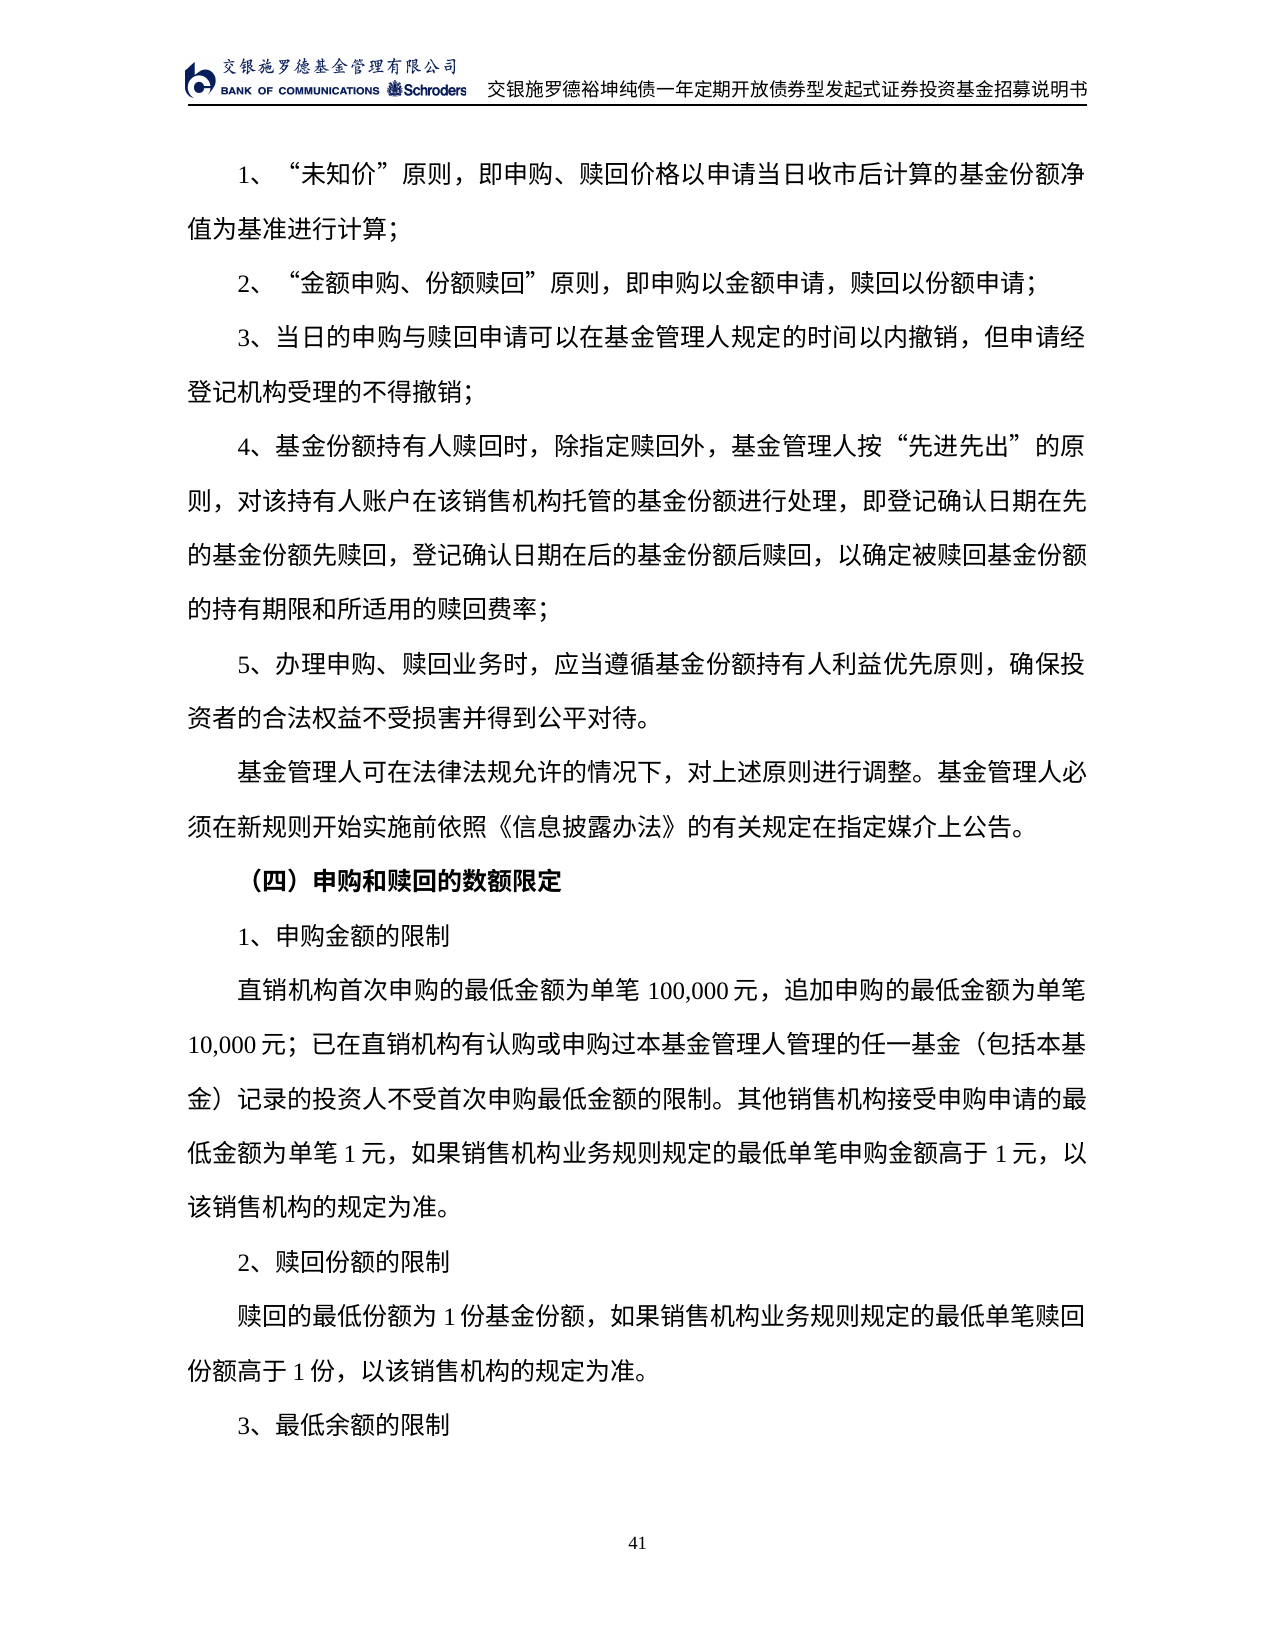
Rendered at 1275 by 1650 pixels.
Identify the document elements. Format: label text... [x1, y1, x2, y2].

text 直销机构首次申购的最低金额为单笔100,000元，追加申购的最低金额为单笔10,000元；已在直销机构有认购或申购过本基金管理人管理的任一基金（包括本基金）记录的投资人不受首次申购最低金额的限制。其他销售机构接受申购申请的最低金额为单笔1元，如果销售机构业务规则规定的最低单笔申购金额高于1元，以该销售机构的规定为准。 [187, 970, 1087, 1224]
text 5、办理申购、赎回业务时，应当遵循基金份额持有人利益优先原则，确保投资者的合法权益不受损害并得到公平对待。 [187, 644, 1087, 735]
text 2、赎回份额的限制 [187, 1242, 1087, 1278]
text 3、当日的申购与赎回申请可以在基金管理人规定的时间以内撤销，但申请经登记机构受理的不得撤销； [187, 318, 1087, 408]
picture [185, 58, 467, 98]
text （四）申购和赎回的数额限定 [187, 862, 1087, 898]
text 基金管理人可在法律法规允许的情况下，对上述原则进行调整。基金管理人必须在新规则开始实施前依照《信息披露办法》的有关规定在指定媒介上公告。 [187, 753, 1087, 843]
text 1、“未知价”原则，即申购、赎回价格以申请当日收市后计算的基金份额净值为基准进行计算； [187, 155, 1087, 245]
text 3、最低余额的限制 [187, 1405, 1087, 1442]
text 4、基金份额持有人赎回时，除指定赎回外，基金管理人按“先进先出”的原则，对该持有人账户在该销售机构托管的基金份额进行处理，即登记确认日期在先的基金份额先赎回，登记确认日期在后的基金份额后赎回，以确定被赎回基金份额的持有期限和所适用的赎回费率； [187, 427, 1087, 626]
text 赎回的最低份额为1份基金份额，如果销售机构业务规则规定的最低单笔赎回份额高于1份，以该销售机构的规定为准。 [187, 1297, 1087, 1387]
text 2、“金额申购、份额赎回”原则，即申购以金额申请，赎回以份额申请； [187, 263, 1087, 300]
text 1、申购金额的限制 [187, 916, 1087, 952]
